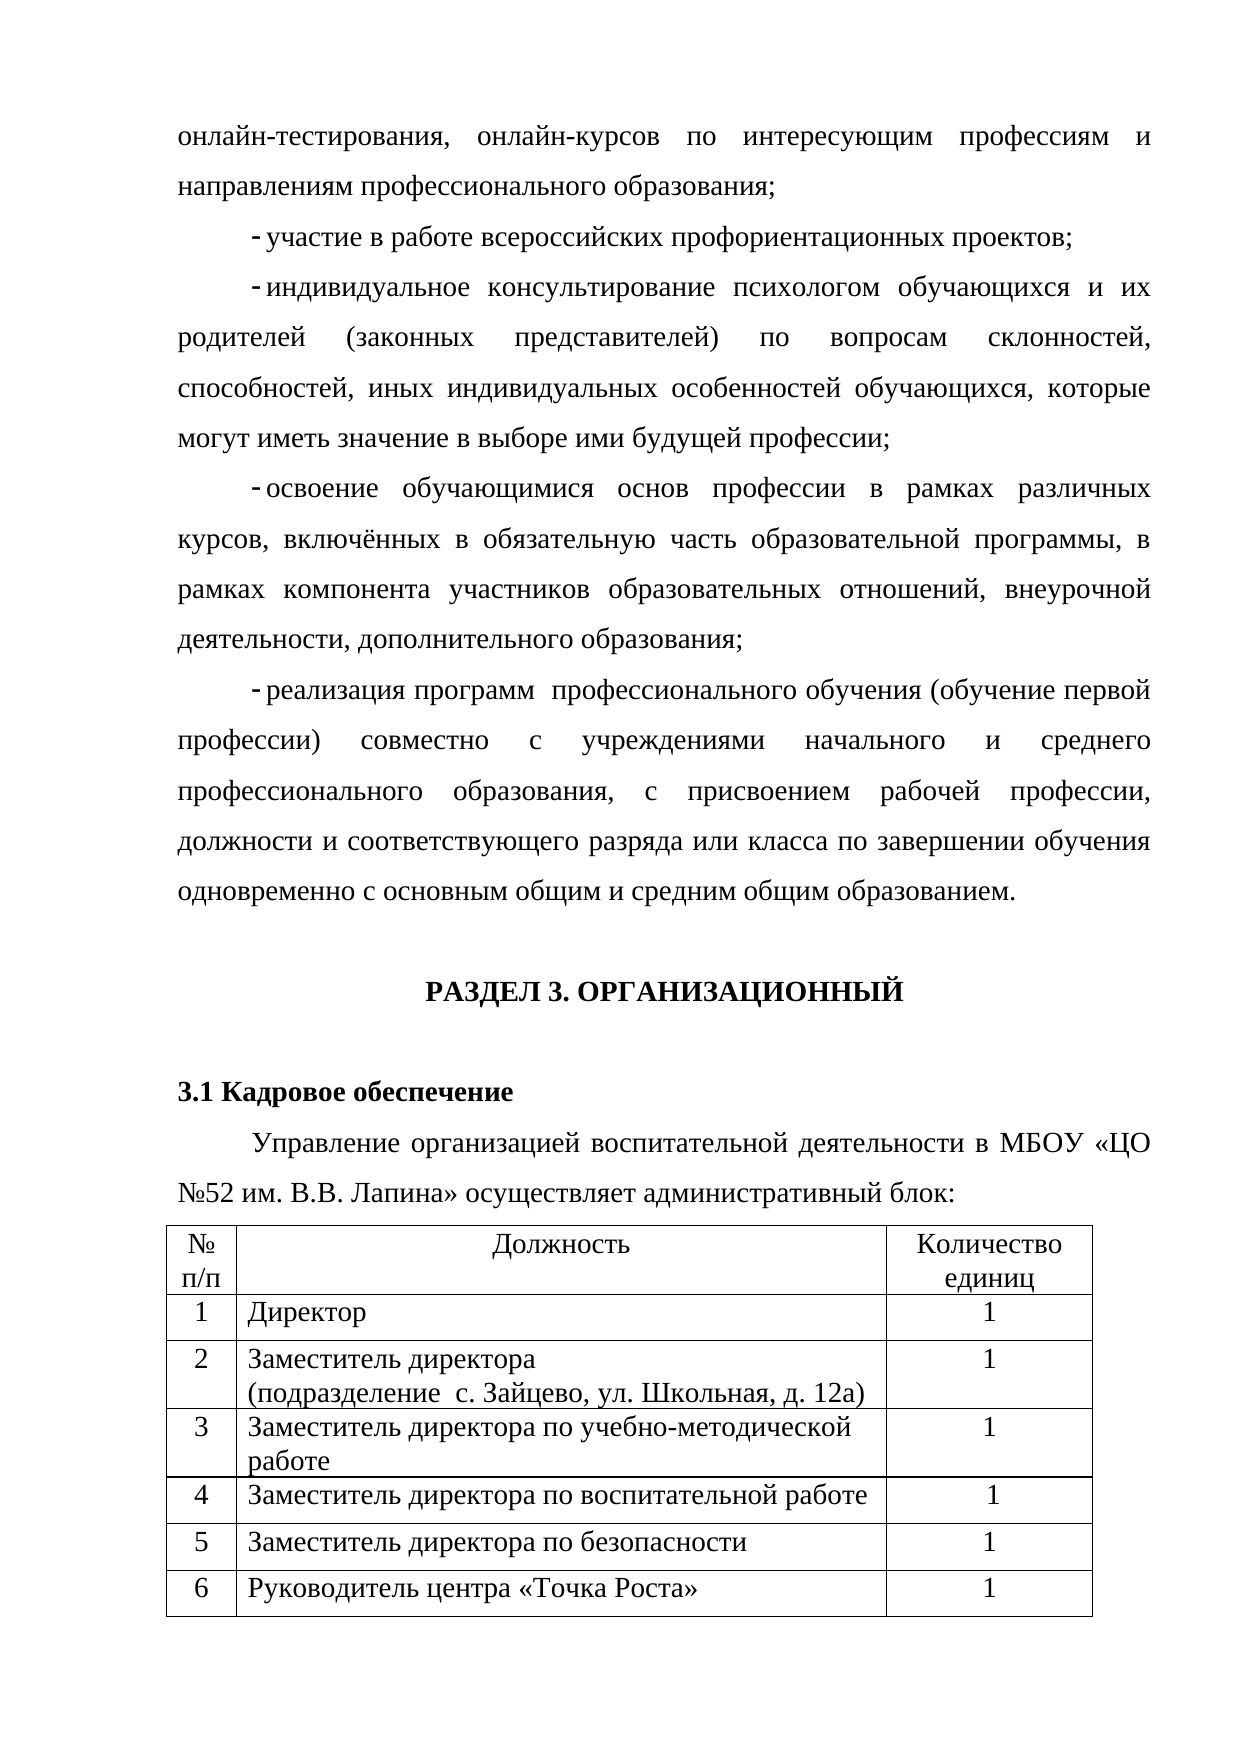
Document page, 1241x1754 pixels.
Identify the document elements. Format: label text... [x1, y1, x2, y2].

table_cell 1 [887, 1341, 1092, 1408]
table_cell 1 [887, 1524, 1092, 1569]
table_cell Директор [237, 1295, 886, 1340]
table_cell 4 [167, 1478, 236, 1523]
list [177, 118, 1152, 202]
list участие в работе всероссийских профориентационных проектов; [177, 219, 1152, 252]
text Управление организацией воспитательной деятельности в МБОУ «ЦО №52 им. В.В. Лапина» осуществляет административный блок: [177, 1125, 1152, 1209]
list индивидуальное консультирование психологом обучающихся и их родителей (законных представителей) по вопросам склонностей, способностей, иных индивидуальных особенностей обучающихся, которые могут иметь значение в выборе ими будущей профессии; [177, 269, 1152, 454]
list реализация программ профессионального обучения (обучение первой профессии) совместно с учреждениями начального и среднего профессионального образования, с присвоением рабочей профессии, должности и соответствующего разряда или класса по завершении обучения одновременно с основным общим и средним общим образованием. [177, 672, 1152, 907]
table_cell 1 [887, 1571, 1092, 1616]
table_cell 3 [167, 1409, 236, 1476]
table_cell 1 [167, 1295, 236, 1340]
table_cell 5 [167, 1524, 236, 1569]
table_cell 1 [887, 1478, 1092, 1523]
table_cell 6 [167, 1571, 236, 1616]
text РАЗДЕЛ 3. ОРГАНИЗАЦИОННЫЙ [177, 974, 1152, 1007]
table_cell Заместитель директора по безопасности [237, 1524, 886, 1569]
table_cell Заместитель директора (подразделение с. Зайцево, ул. Школьная, д. 12а) [237, 1341, 886, 1408]
text 3.1 Кадровое обеспечение [177, 1074, 1152, 1108]
table_cell Заместитель директора по учебно-методической работе [237, 1409, 886, 1476]
list освоение обучающимися основ профессии в рамках различных курсов, включённых в обязательную часть образовательной программы, в рамках компонента участников образовательных отношений, внеурочной деятельности, дополнительного образования; [177, 471, 1152, 655]
table_header Количество единиц [887, 1226, 1092, 1293]
table_cell 1 [887, 1295, 1092, 1340]
table_cell Руководитель центра «Точка Роста» [237, 1571, 886, 1616]
table_cell 2 [167, 1341, 236, 1408]
table_cell 1 [887, 1409, 1092, 1476]
table_header № п/п [167, 1226, 236, 1293]
table_header Должность [237, 1226, 886, 1293]
table_cell Заместитель директора по воспитательной работе [237, 1478, 886, 1523]
